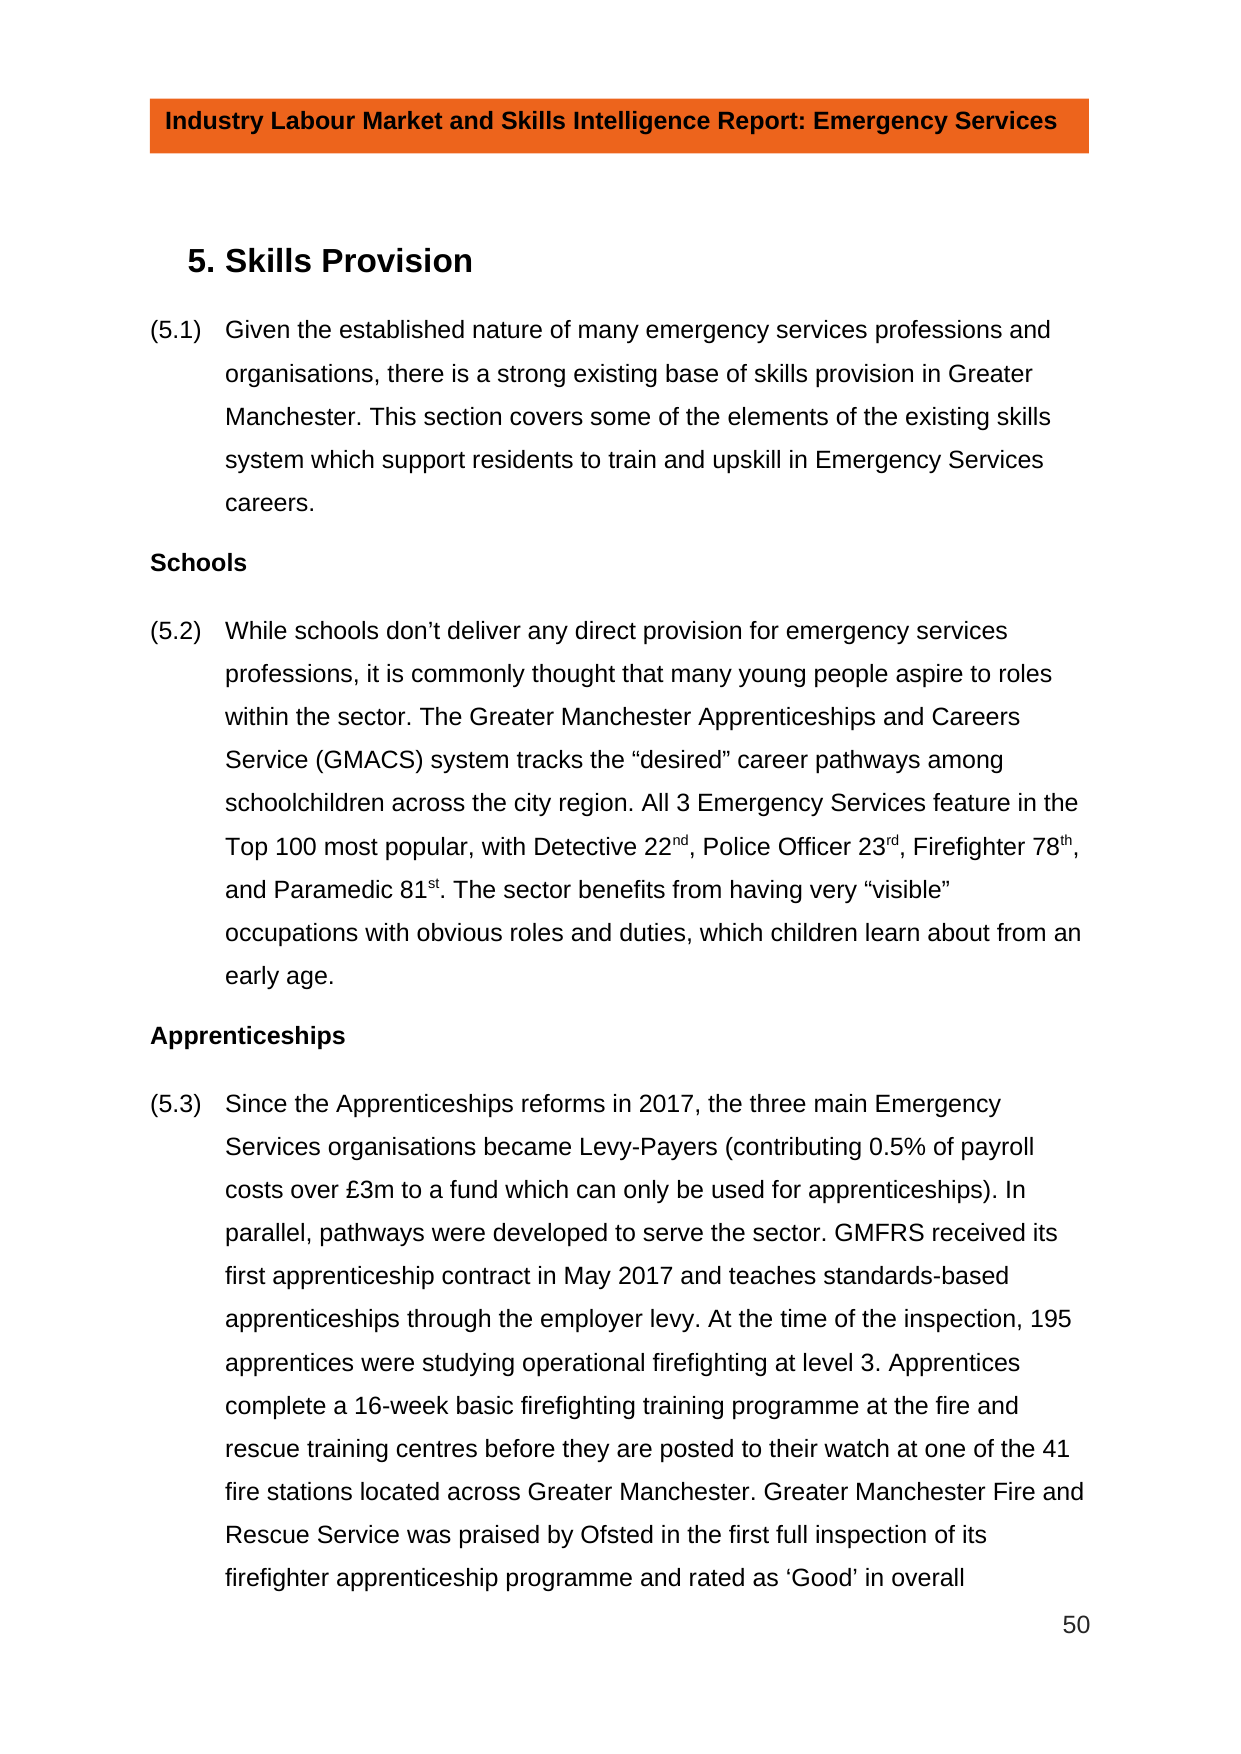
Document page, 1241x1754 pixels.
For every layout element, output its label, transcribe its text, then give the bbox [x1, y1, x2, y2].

subtitle Skills Provision [187, 241, 1090, 279]
subtitle Apprenticeships [150, 1021, 1090, 1049]
text (5.1) Given the established nature of many emergency services professions and organisations, there is a strong existing base of skills provision in Greater Manchester. This section covers some of the elements of the existing skills system which support residents to train and upskill in Emergency Services careers. [150, 315, 1090, 517]
subtitle Schools [150, 548, 1090, 576]
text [150, 1089, 1090, 1592]
text (5.2) While schools don’t deliver any direct provision for emergency services professions, it is commonly thought that many young people aspire to roles within the sector. The Greater Manchester Apprenticeships and Careers Service (GMACS) system tracks the “desired” career pathways among schoolchildren across the city region. All 3 Emergency Services feature in the Top 100 most popular, with Detective 22nd, Police Officer 23rd, Firefighter 78th, and Paramedic 81st. The sector benefits from having very “visible” occupations with obvious roles and duties, which children learn about from an early age. [150, 616, 1090, 989]
